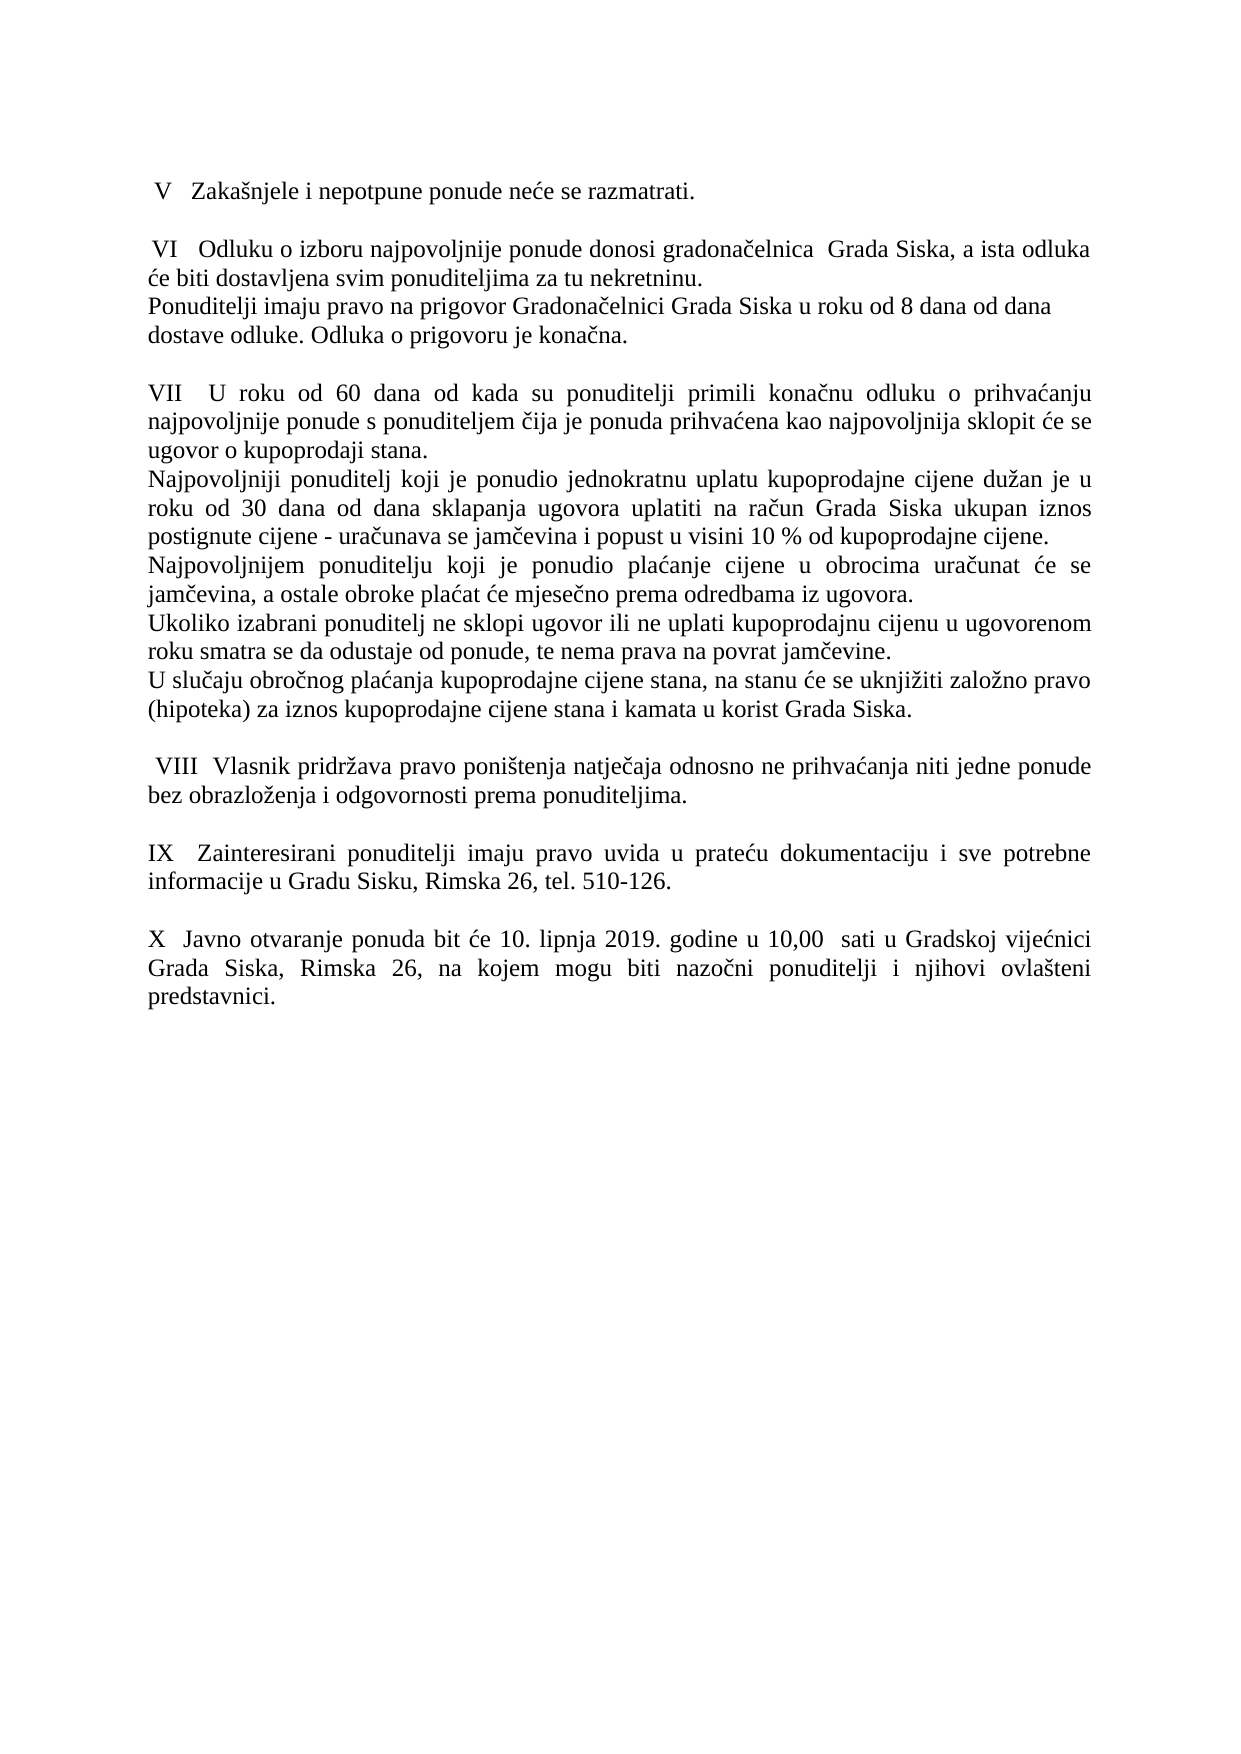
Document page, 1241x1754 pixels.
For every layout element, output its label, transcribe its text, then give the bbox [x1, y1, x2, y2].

text VI Odluku o izboru najpovoljnije ponude donosi gradonačelnica Grada Siska, a ista odluka će biti dostavljena svim ponuditeljima za tu nekretninu. [110, 234, 1093, 291]
text Najpovoljniji ponuditelj koji je ponudio jednokratnu uplatu kupoprodajne cijene dužan je u roku od 30 dana od dana sklapanja ugovora uplatiti na račun Grada Siska ukupan iznos postignute cijene - uračunava se jamčevina i popust u visini 10 % od kupoprodajne cijene. [148, 464, 1093, 550]
text Ukoliko izabrani ponuditelj ne sklopi ugovor ili ne uplati kupoprodajnu cijenu u ugovorenom roku smatra se da odustaje od ponude, te nema prava na povrat jamčevine. [148, 608, 1093, 665]
text V Zakašnjele i nepotpune ponude neće se razmatrati. [148, 176, 1093, 205]
text dostave odluke. Odluka o prigovoru je konačna. [129, 320, 1093, 349]
text VII U roku od 60 dana od kada su ponuditelji primili konačnu odluku o prihvaćanju najpovoljnije ponude s ponuditeljem čija je ponuda prihvaćena kao najpovoljnija sklopit će se ugovor o kupoprodaji stana. [148, 378, 1093, 464]
text U slučaju obročnog plaćanja kupoprodajne cijene stana, na stanu će se uknjižiti založno pravo (hipoteka) za iznos kupoprodajne cijene stana i kamata u korist Grada Siska. [148, 665, 1093, 723]
text X Javno otvaranje ponuda bit će 10. lipnja 2019. godine u 10,00 sati u Gradskoj vijećnici Grada Siska, Rimska 26, na kojem mogu biti nazočni ponuditelji i njihovi ovlašteni predstavnici. [148, 924, 1093, 1010]
text IX Zainteresirani ponuditelji imaju pravo uvida u prateću dokumentaciju i sve potrebne informacije u Gradu Sisku, Rimska 26, tel. 510-126. [148, 838, 1093, 895]
text Najpovoljnijem ponuditelju koji je ponudio plaćanje cijene u obrocima uračunat će se jamčevina, a ostale obroke plaćat će mjesečno prema odredbama iz ugovora. [148, 550, 1093, 608]
text VIII Vlasnik pridržava pravo poništenja natječaja odnosno ne prihvaćanja niti jedne ponude bez obrazloženja i odgovornosti prema ponuditeljima. [148, 751, 1093, 809]
text Ponuditelji imaju pravo na prigovor Gradonačelnici Grada Siska u roku od 8 dana od dana [110, 291, 1093, 320]
